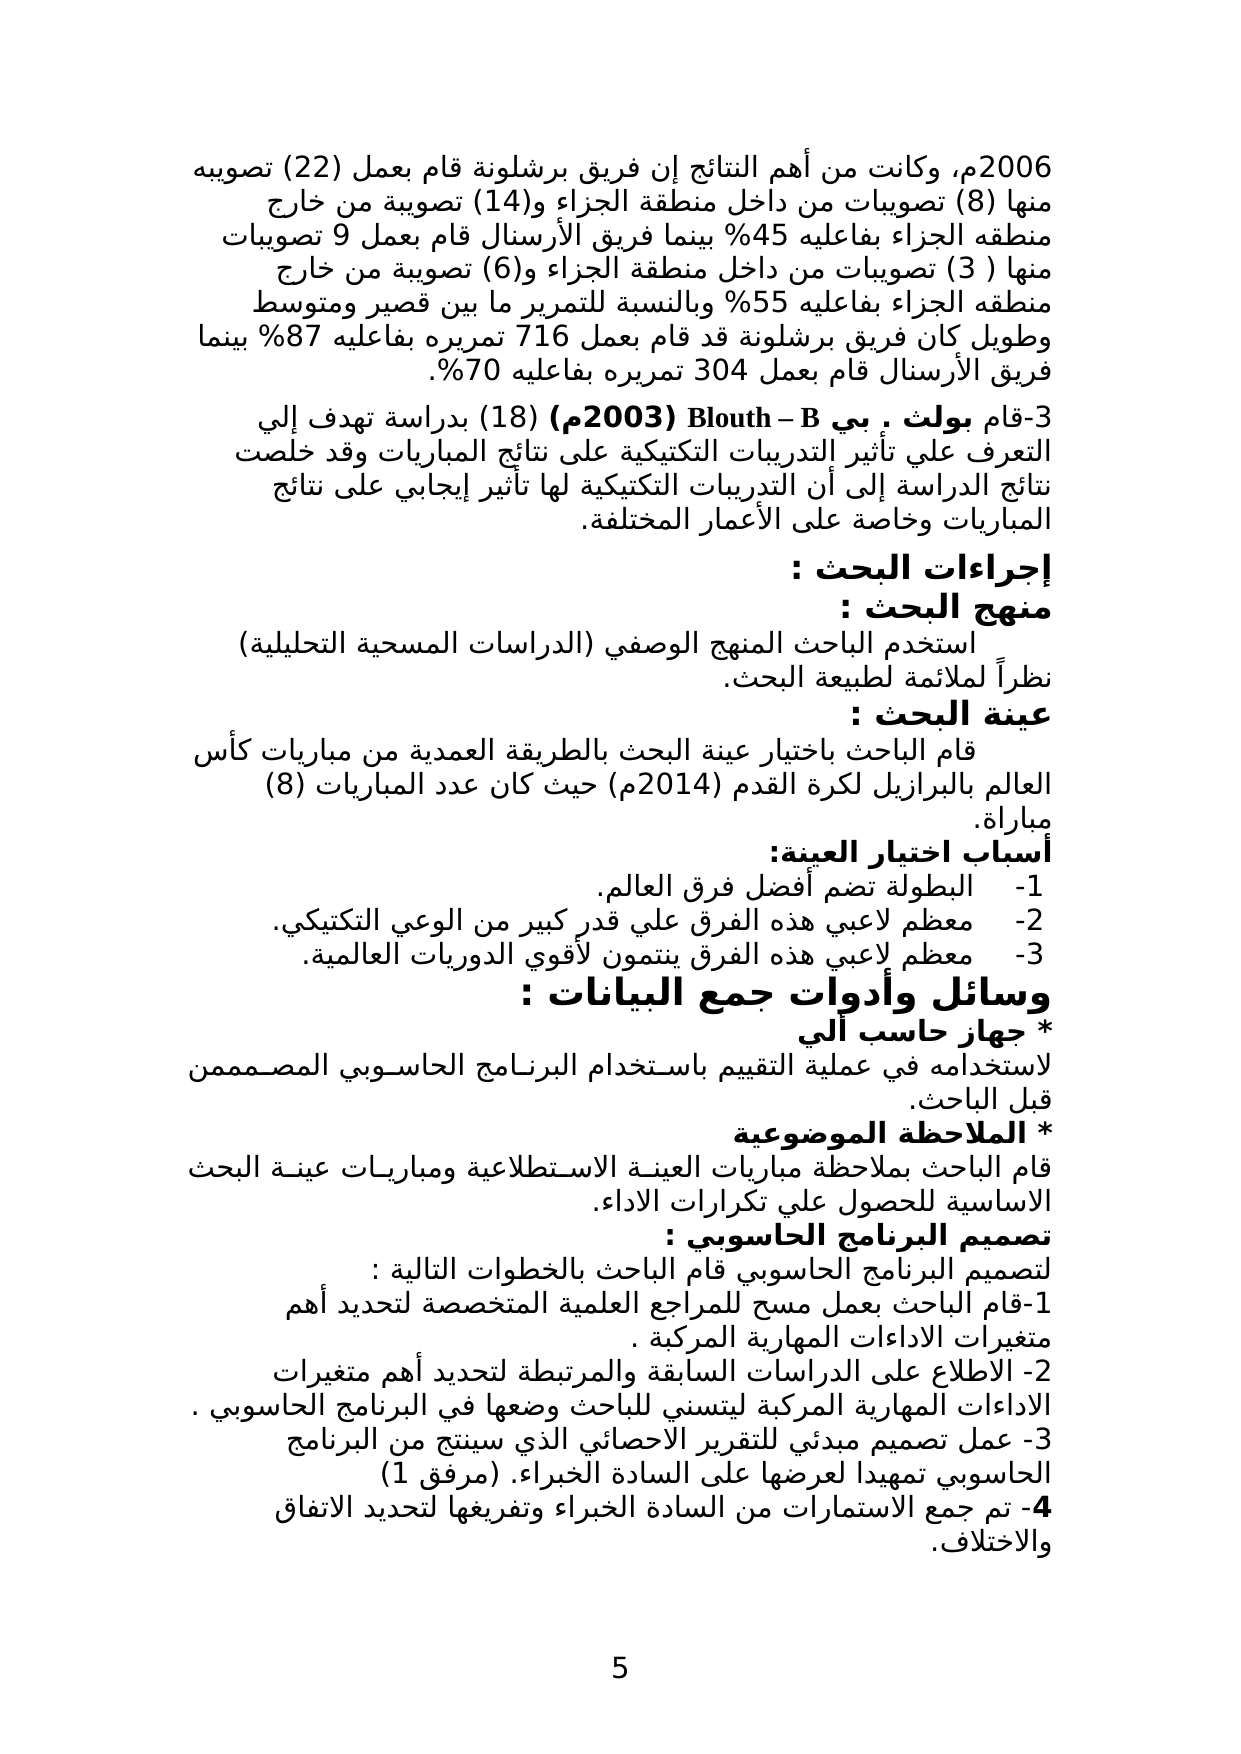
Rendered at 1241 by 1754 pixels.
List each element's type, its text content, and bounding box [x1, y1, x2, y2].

text * الملاحظة الموضوعية [187, 1116, 1053, 1150]
text استخدم الباحث المنهج الوصفي (الدراسات المسحية التحليلية) نظراً لملائمة لطبيعة البحث. [187, 626, 1053, 694]
text منهج البحث : [187, 588, 1053, 626]
text 3- عمل تصميم مبدئي للتقرير الاحصائي الذي سينتج من البرنامج الحاسوبي تمهيدا لعرضها على السادة الخبراء. (مرفق 1) [187, 1422, 1053, 1490]
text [187, 150, 1053, 388]
text * جهاز حاسب ألي [187, 1014, 1053, 1048]
text عينة البحث : [187, 694, 1053, 733]
text 3-قام بولث . بي Blouth – B (2003م) (18) بدراسة تهدف إلي التعرف علي تأثير التدريبات التكتيكية على نتائج المباريات وقد خلصت نتائج الدراسة إلى أن التدريبات التكتيكية لها تأثير إيجابي على نتائج المباريات وخاصة على الأعمار المختلفة. [187, 400, 1053, 536]
text 2- الاطلاع على الدراسات السابقة والمرتبطة لتحديد أهم متغيرات الاداءات المهارية المركبة ليتسني للباحث وضعها في البرنامج الحاسوبي . [187, 1354, 1053, 1422]
text قام الباحث باختيار عينة البحث بالطريقة العمدية من مباريات كأس العالم بالبرازيل لكرة القدم (2014م) حيث كان عدد المباريات (8) مباراة. [187, 733, 1053, 835]
text إجراءات البحث : [187, 549, 1053, 588]
text لاستخدامه في عملية التقييم باستخدام البرنامج الحاسوبي المصمممن قبل الباحث. [187, 1048, 1053, 1116]
text 1-قام الباحث بعمل مسح للمراجع العلمية المتخصصة لتحديد أهم متغيرات الاداءات المهارية المركبة . [187, 1286, 1053, 1354]
text لتصميم البرنامج الحاسوبي قام الباحث بالخطوات التالية : [187, 1252, 1053, 1286]
text قام الباحث بملاحظة مباريات العينة الاستطلاعية ومباريات عينة البحث الاساسية للحصول علي تكرارات الاداء. [187, 1150, 1053, 1218]
list معظم لاعبي هذه الفرق ينتمون لأقوي الدوريات العالمية. [187, 937, 1015, 971]
text أسباب اختيار العينة: [187, 835, 1053, 869]
text تصميم البرنامج الحاسوبي : [187, 1218, 1053, 1252]
text وسائل وأدوات جمع البيانات : [187, 971, 1053, 1014]
list البطولة تضم أفضل فرق العالم. [187, 869, 1015, 903]
text 4- تم جمع الاستمارات من السادة الخبراء وتفريغها لتحديد الاتفاق والاختلاف. [187, 1490, 1053, 1558]
list معظم لاعبي هذه الفرق علي قدر كبير من الوعي التكتيكي. [187, 903, 1015, 937]
